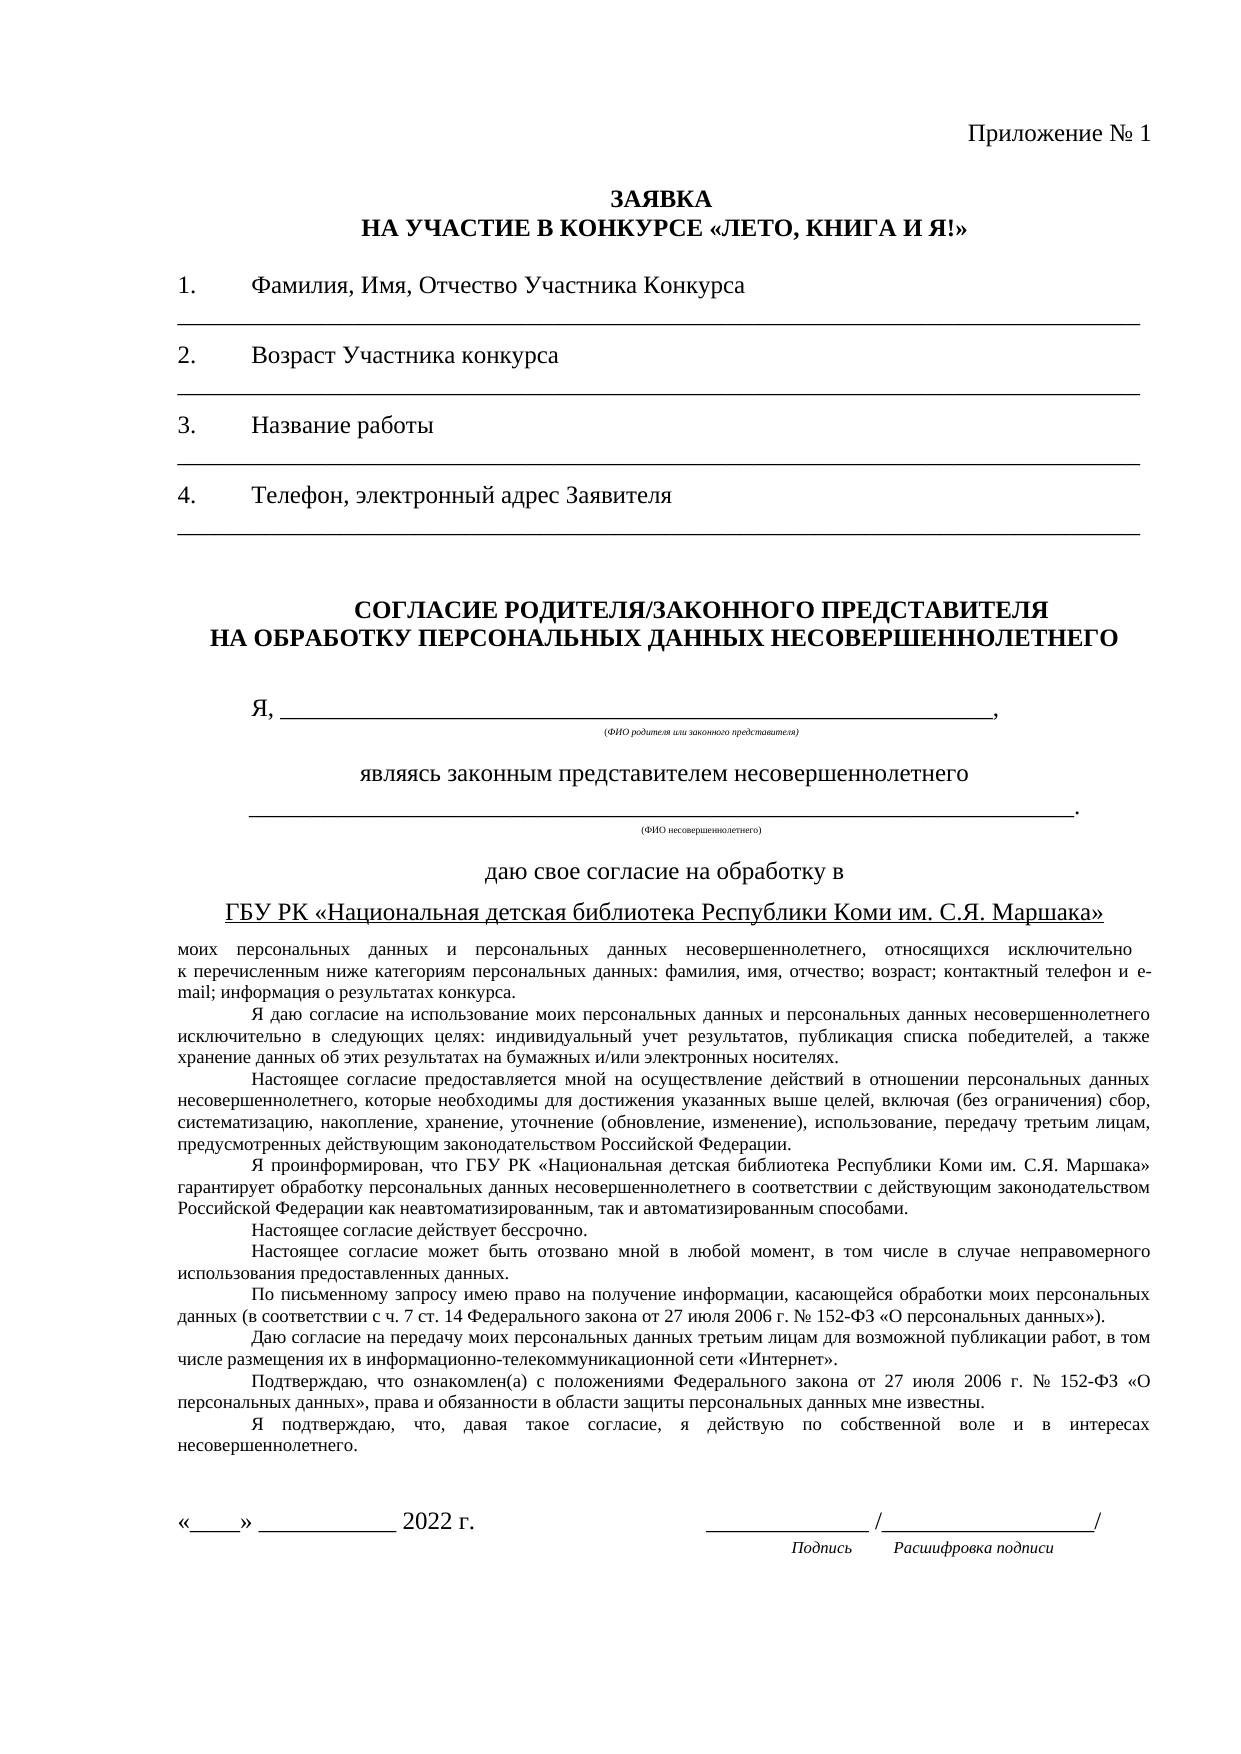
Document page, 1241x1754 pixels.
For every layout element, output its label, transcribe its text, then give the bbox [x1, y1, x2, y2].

text «____» ___________ 2022 г. _____________ /_________________/ [177, 1506, 1152, 1535]
text Настоящее согласие может быть отозвано мной в любой момент, в том числе в случае неправомерного использования предоставленных данных. [177, 1240, 1152, 1283]
text По письменному запросу имею право на получение информации, касающейся обработки моих персональных данных (в соответствии с ч. 7 ст. 14 Федерального закона от 27 июля 2006 г. № 152-ФЗ «О персональных данных»). [177, 1283, 1152, 1326]
text Подпись Расшифровка подписи [251, 1538, 1152, 1557]
text 1. Фамилия, Имя, Отчество Участника Конкурса [177, 270, 1152, 299]
text Я подтверждаю, что, давая такое согласие, я действую по собственной воле и в интересах несовершеннолетнего. [177, 1413, 1152, 1456]
text даю свое согласие на обработку в [177, 856, 1152, 884]
text _____________________________________________________________________________ [177, 299, 1152, 328]
text Настоящее согласие действует бессрочно. [177, 1219, 1152, 1240]
text _____________________________________________________________________________ [177, 439, 1152, 468]
text Я даю согласие на использование моих персональных данных и персональных данных несовершеннолетнего исключительно в следующих целях: индивидуальный учет результатов, публикация списка победителей, а также хранение данных об этих результатах на бумажных и/или электронных носителях. [177, 1003, 1152, 1068]
text являясь законным представителем несовершеннолетнего __________________________________________________________________. [177, 758, 1152, 820]
text Я проинформирован, что ГБУ РК «Национальная детская библиотека Республики Коми им. С.Я. Маршака» гарантирует обработку персональных данных несовершеннолетнего в соответствии с действующим законодательством Российской Федерации как неавтоматизированным, так и автоматизированным способами. [177, 1154, 1152, 1219]
text (ФИО родителя или законного представителя) [177, 726, 1152, 746]
text 2. Возраст Участника конкурса [177, 340, 1152, 369]
text Даю согласие на передачу моих персональных данных третьим лицам для возможной публикации работ, в том числе размещения их в информационно-телекоммуникационной сети «Интернет». [177, 1326, 1152, 1369]
text моих персональных данных и персональных данных несовершеннолетнего, относящихся исключительно к перечисленным ниже категориям персональных данных: фамилия, имя, отчество; возраст; контактный телефон и e-mail; информация о результатах конкурса. [177, 938, 1152, 1003]
text Приложение № 1 [177, 118, 1152, 147]
text _____________________________________________________________________________ [177, 369, 1152, 398]
text ЗАЯВКА НА УЧАСТИЕ В КОНКУРСЕ «ЛЕТО, КНИГА И Я!» [177, 184, 1152, 242]
text ГБУ РК «Национальная детская библиотека Республики Коми им. С.Я. Маршака» [177, 897, 1152, 926]
text _____________________________________________________________________________ [177, 509, 1152, 538]
text СОГЛАСИЕ РОДИТЕЛЯ/ЗАКОННОГО ПРЕДСТАВИТЕЛЯ НА ОБРАБОТКУ ПЕРСОНАЛЬНЫХ ДАННЫХ НЕСОВЕРШЕННОЛЕТНЕГО [177, 595, 1152, 652]
text (ФИО несовершеннолетнего) [177, 824, 1152, 843]
text Настоящее согласие предоставляется мной на осуществление действий в отношении персональных данных несовершеннолетнего, которые необходимы для достижения указанных выше целей, включая (без ограничения) сбор, систематизацию, накопление, хранение, уточнение (обновление, изменение), использование, передачу третьим лицам, предусмотренных действующим законодательством Российской Федерации. [177, 1068, 1152, 1154]
text 4. Телефон, электронный адрес Заявителя [177, 480, 1152, 509]
text 3. Название работы [177, 410, 1152, 439]
text Я, _________________________________________________________, [177, 693, 1152, 722]
text Подтверждаю, что ознакомлен(а) с положениями Федерального закона от 27 июля 2006 г. № 152-ФЗ «О персональных данных», права и обязанности в области защиты персональных данных мне известны. [177, 1369, 1152, 1413]
